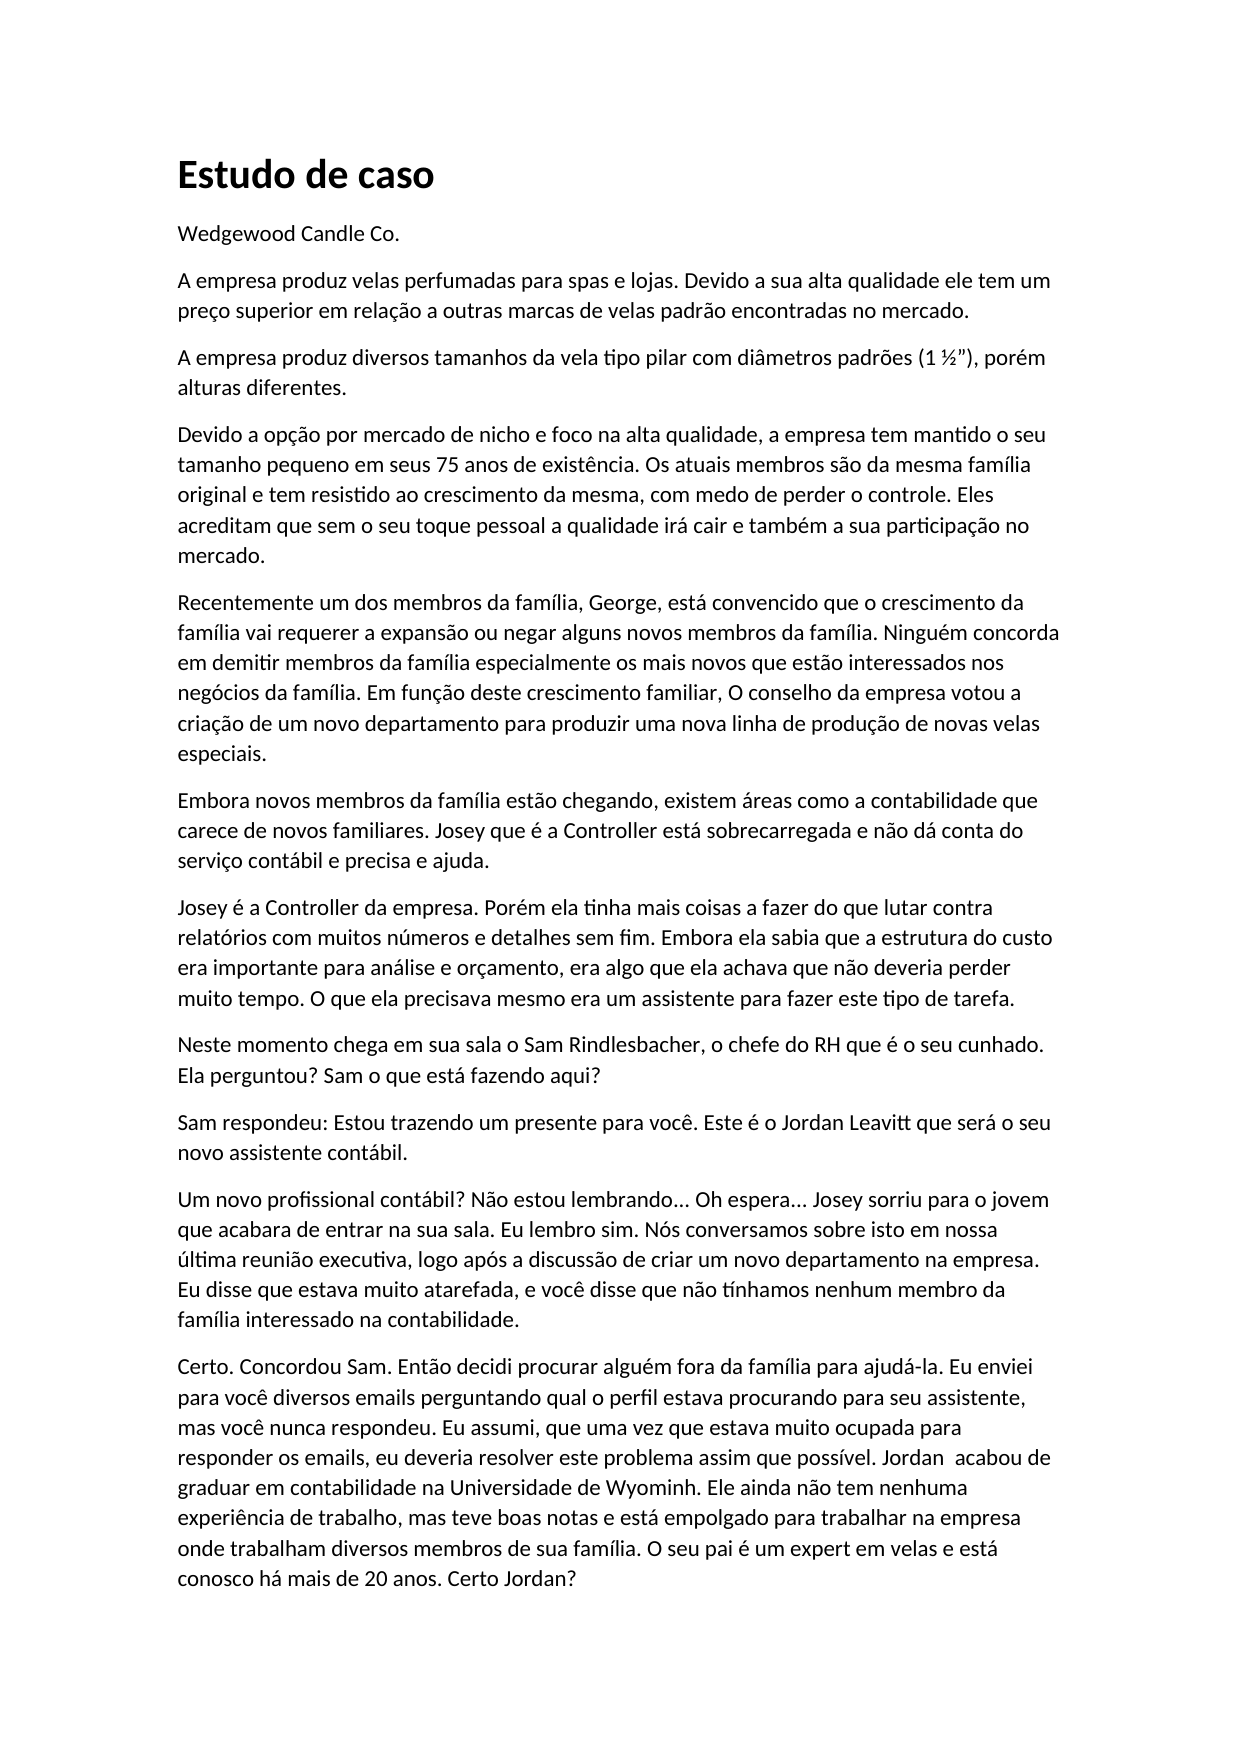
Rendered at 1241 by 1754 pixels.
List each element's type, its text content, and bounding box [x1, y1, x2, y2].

text Embora novos membros da família estão chegando, existem áreas como a contabilidade que carece de novos familiares. Josey que é a Controller está sobrecarregada e não dá conta do serviço contábil e precisa e ajuda. [177, 786, 1063, 874]
text Recentemente um dos membros da família, George, está convencido que o crescimento da família vai requerer a expansão ou negar alguns novos membros da família. Ninguém concorda em demitir membros da família especialmente os mais novos que estão interessados nos negócios da família. Em função deste crescimento familiar, O conselho da empresa votou a criação de um novo departamento para produzir uma nova linha de produção de novas velas especiais. [177, 588, 1063, 767]
text Sam respondeu: Estou trazendo um presente para você. Este é o Jordan Leavitt que será o seu novo assistente contábil. [177, 1108, 1063, 1166]
text Wedgewood Candle Co. [177, 219, 1063, 247]
text Josey é a Controller da empresa. Porém ela tinha mais coisas a fazer do que lutar contra relatórios com muitos números e detalhes sem fim. Embora ela sabia que a estrutura do custo era importante para análise e orçamento, era algo que ela achava que não deveria perder muito tempo. O que ela precisava mesmo era um assistente para fazer este tipo de tarefa. [177, 893, 1063, 1012]
text A empresa produz velas perfumadas para spas e lojas. Devido a sua alta qualidade ele tem um preço superior em relação a outras marcas de velas padrão encontradas no mercado. [177, 266, 1063, 324]
text Devido a opção por mercado de nicho e foco na alta qualidade, a empresa tem mantido o seu tamanho pequeno em seus 75 anos de existência. Os atuais membros são da mesma família original e tem resistido ao crescimento da mesma, com medo de perder o controle. Eles acreditam que sem o seu toque pessoal a qualidade irá cair e também a sua participação no mercado. [177, 420, 1063, 569]
text A empresa produz diversos tamanhos da vela tipo pilar com diâmetros padrões (1 ½”), porém alturas diferentes. [177, 343, 1063, 401]
text Certo. Concordou Sam. Então decidi procurar alguém fora da família para ajudá-la. Eu enviei para você diversos emails perguntando qual o perfil estava procurando para seu assistente, mas você nunca respondeu. Eu assumi, que uma vez que estava muito ocupada para responder os emails, eu deveria resolver este problema assim que possível. Jordan acabou de graduar em contabilidade na Universidade de Wyominh. Ele ainda não tem nenhuma experiência de trabalho, mas teve boas notas e está empolgado para trabalhar na empresa onde trabalham diversos membros de sua família. O seu pai é um expert em velas e está conosco há mais de 20 anos. Certo Jordan? [177, 1352, 1063, 1592]
text Estudo de caso [177, 148, 1063, 198]
text Um novo profissional contábil? Não estou lembrando... Oh espera... Josey sorriu para o jovem que acabara de entrar na sua sala. Eu lembro sim. Nós conversamos sobre isto em nossa última reunião executiva, logo após a discussão de criar um novo departamento na empresa. Eu disse que estava muito atarefada, e você disse que não tínhamos nenhum membro da família interessado na contabilidade. [177, 1185, 1063, 1334]
text Neste momento chega em sua sala o Sam Rindlesbacher, o chefe do RH que é o seu cunhado. Ela perguntou? Sam o que está fazendo aqui? [177, 1031, 1063, 1089]
